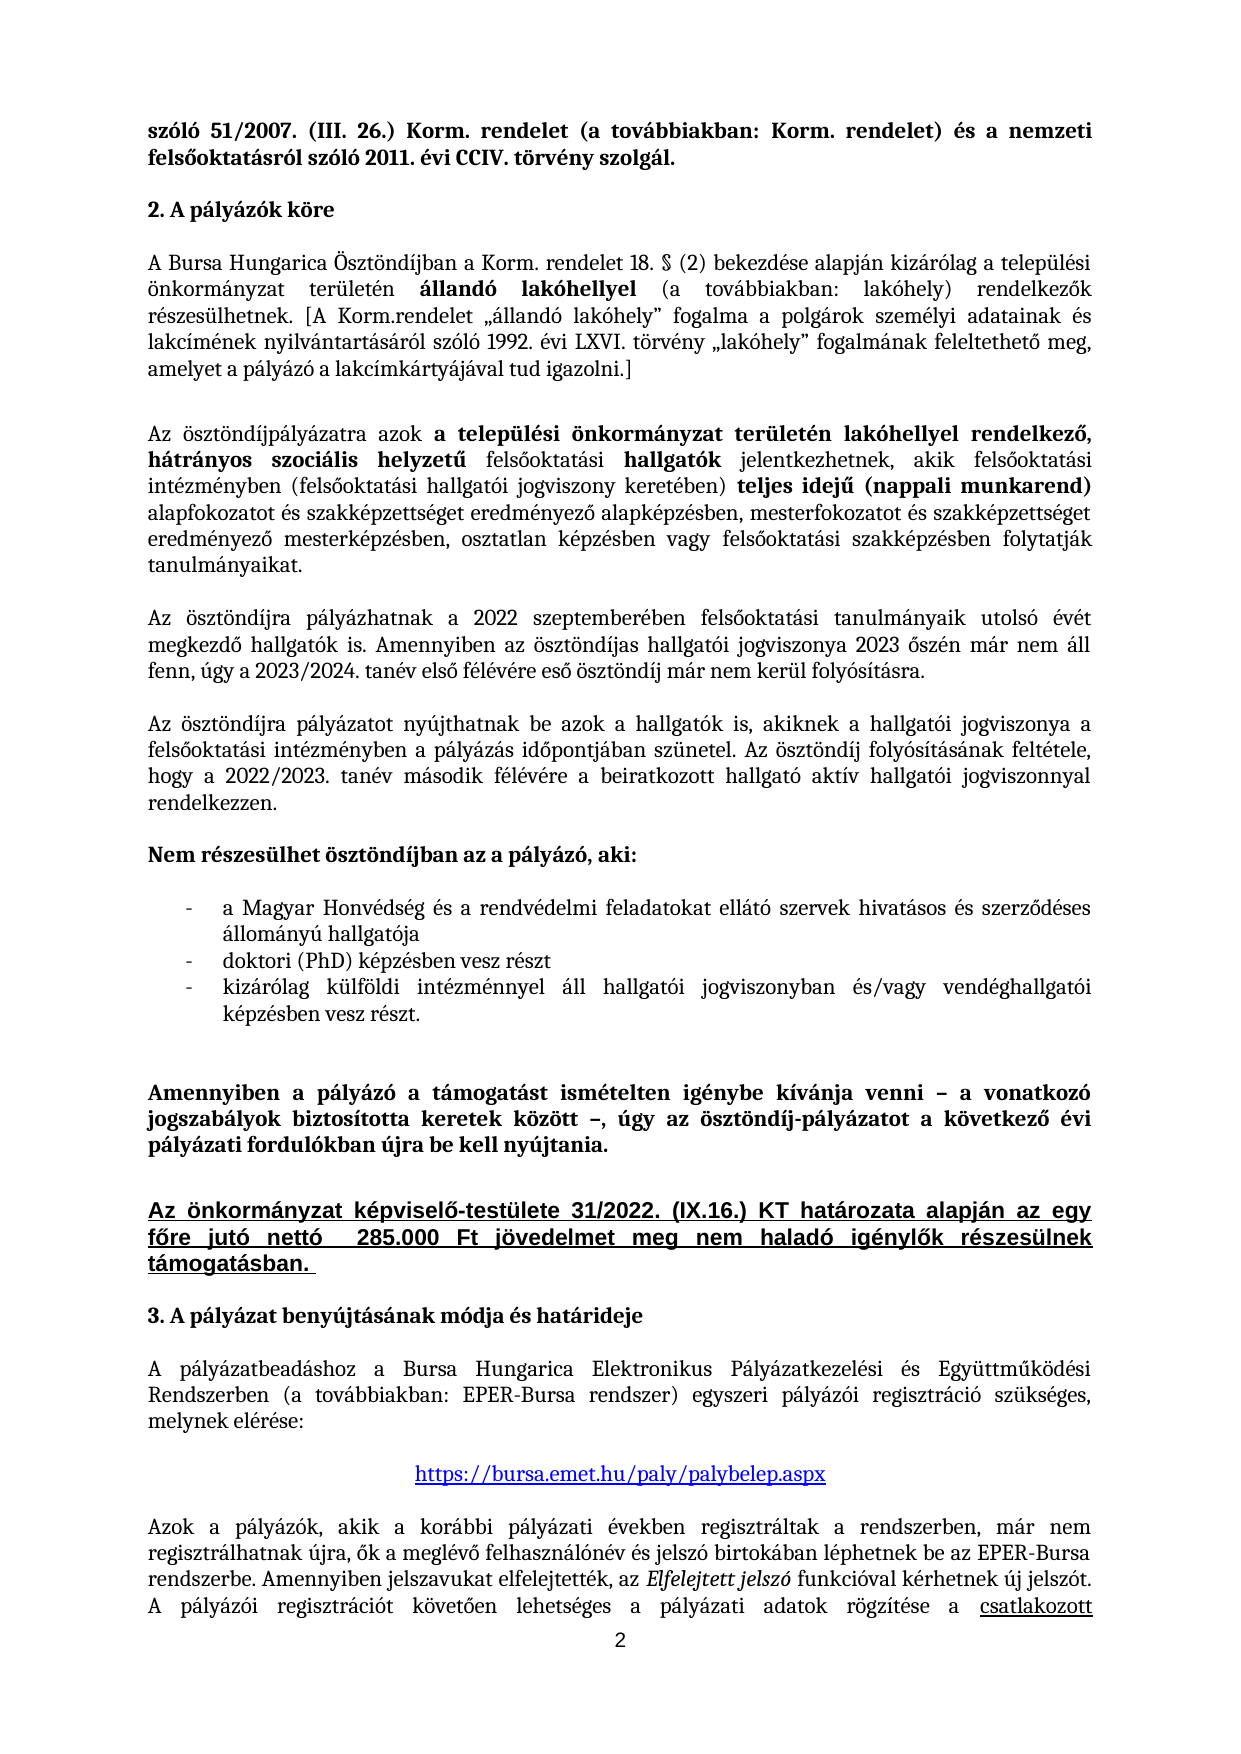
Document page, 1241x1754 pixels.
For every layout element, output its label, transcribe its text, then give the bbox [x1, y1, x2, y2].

list kizárólag külföldi intézménnyel áll hallgatói jogviszonyban és/vagy vendéghallgatói képzésben vesz részt. [185, 974, 1092, 1027]
text Az önkormányzat képviselő-testülete 31/2022. (IX.16.) KT határozata alapján az egy főre jutó nettó 285.000 Ft jövedelmet meg nem haladó igénylők részesülnek támogatásban. [148, 1221, 1092, 1246]
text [148, 1513, 1092, 1619]
text Nem részesülhet ösztöndíjban az a pályázó, aki: [148, 842, 1092, 868]
text Amennyiben a pályázó a támogatást ismételten igénybe kívánja venni – a vonatkozó jogszabályok biztosította keretek között –, úgy az ösztöndíj-pályázatot a következő évi pályázati fordulókban újra be kell nyújtania. [148, 1079, 1092, 1158]
text https://bursa.emet.hu/paly/palybelep.aspx [148, 1461, 1092, 1487]
text Az önkormányzat képviselő-testülete 31/2022. (IX.16.) KT határozata alapján az egy főre jutó nettó 285.000 Ft jövedelmet meg nem haladó igénylők részesülnek támogatásban. [148, 1197, 1092, 1220]
text Az önkormányzat képviselő-testülete 31/2022. (IX.16.) KT határozata alapján az egy főre jutó nettó 285.000 Ft jövedelmet meg nem haladó igénylők részesülnek támogatásban. [148, 1248, 1092, 1276]
text pályázat benyújtásának módja és határideje [148, 1303, 1092, 1329]
text Az ösztöndíjra pályázhatnak a 2022 szeptemberében felsőoktatási tanulmányaik utolsó évét megkezdő hallgatók is. Amennyiben az ösztöndíjas hallgatói jogviszonya 2023 őszén már nem áll fenn, úgy a 2023/2024. tanév első félévére eső ösztöndíj már nem kerül folyósításra. [148, 605, 1092, 684]
text A pályázatbeadáshoz a Bursa Hungarica Elektronikus Pályázatkezelési és Együttműködési Rendszerben (a továbbiakban: EPER-Bursa rendszer) egyszeri pályázói regisztráció szükséges, melynek elérése: [148, 1355, 1092, 1434]
text Az ösztöndíjra pályázatot nyújthatnak be azok a hallgatók is, akiknek a hallgatói jogviszonya a felsőoktatási intézményben a pályázás időpontjában szünetel. Az ösztöndíj folyósításának feltétele, hogy a 2022/2023. tanév második félévére a beiratkozott hallgató aktív hallgatói jogviszonnyal rendelkezzen. [148, 710, 1092, 816]
list a Magyar Honvédség és a rendvédelmi feladatokat ellátó szervek hivatásos és szerződéses állományú hallgatója [185, 895, 1092, 948]
list doktori (PhD) képzésben vesz részt [185, 948, 1092, 974]
text pályázók köre [148, 197, 1092, 223]
text Az ösztöndíjpályázatra azok a települési önkormányzat területén lakóhellyel rendelkező, hátrányos szociális helyzetű felsőoktatási hallgatók jelentkezhetnek, akik felsőoktatási intézményben (felsőoktatási hallgatói jogviszony keretében) teljes idejű (nappali munkarend) alapfokozatot és szakképzettséget eredményező alapképzésben, mesterfokozatot és szakképzettséget eredményező mesterképzésben, osztatlan képzésben vagy felsőoktatási szakképzésben folytatják tanulmányaikat. [148, 421, 1092, 579]
text A Bursa Hungarica Ösztöndíjban a Korm. rendelet 18. § (2) bekezdése alapján kizárólag a települési önkormányzat területén állandó lakóhellyel (a továbbiakban: lakóhely) rendelkezők részesülhetnek. [A Korm.rendelet „állandó lakóhely” fogalma a polgárok személyi adatainak és lakcímének nyilvántartásáról szóló 1992. évi LXVI. törvény „lakóhely” fogalmának feleltethető meg, amelyet a pályázó a lakcímkártyájával tud igazolni.] [148, 250, 1092, 382]
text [148, 118, 1092, 171]
